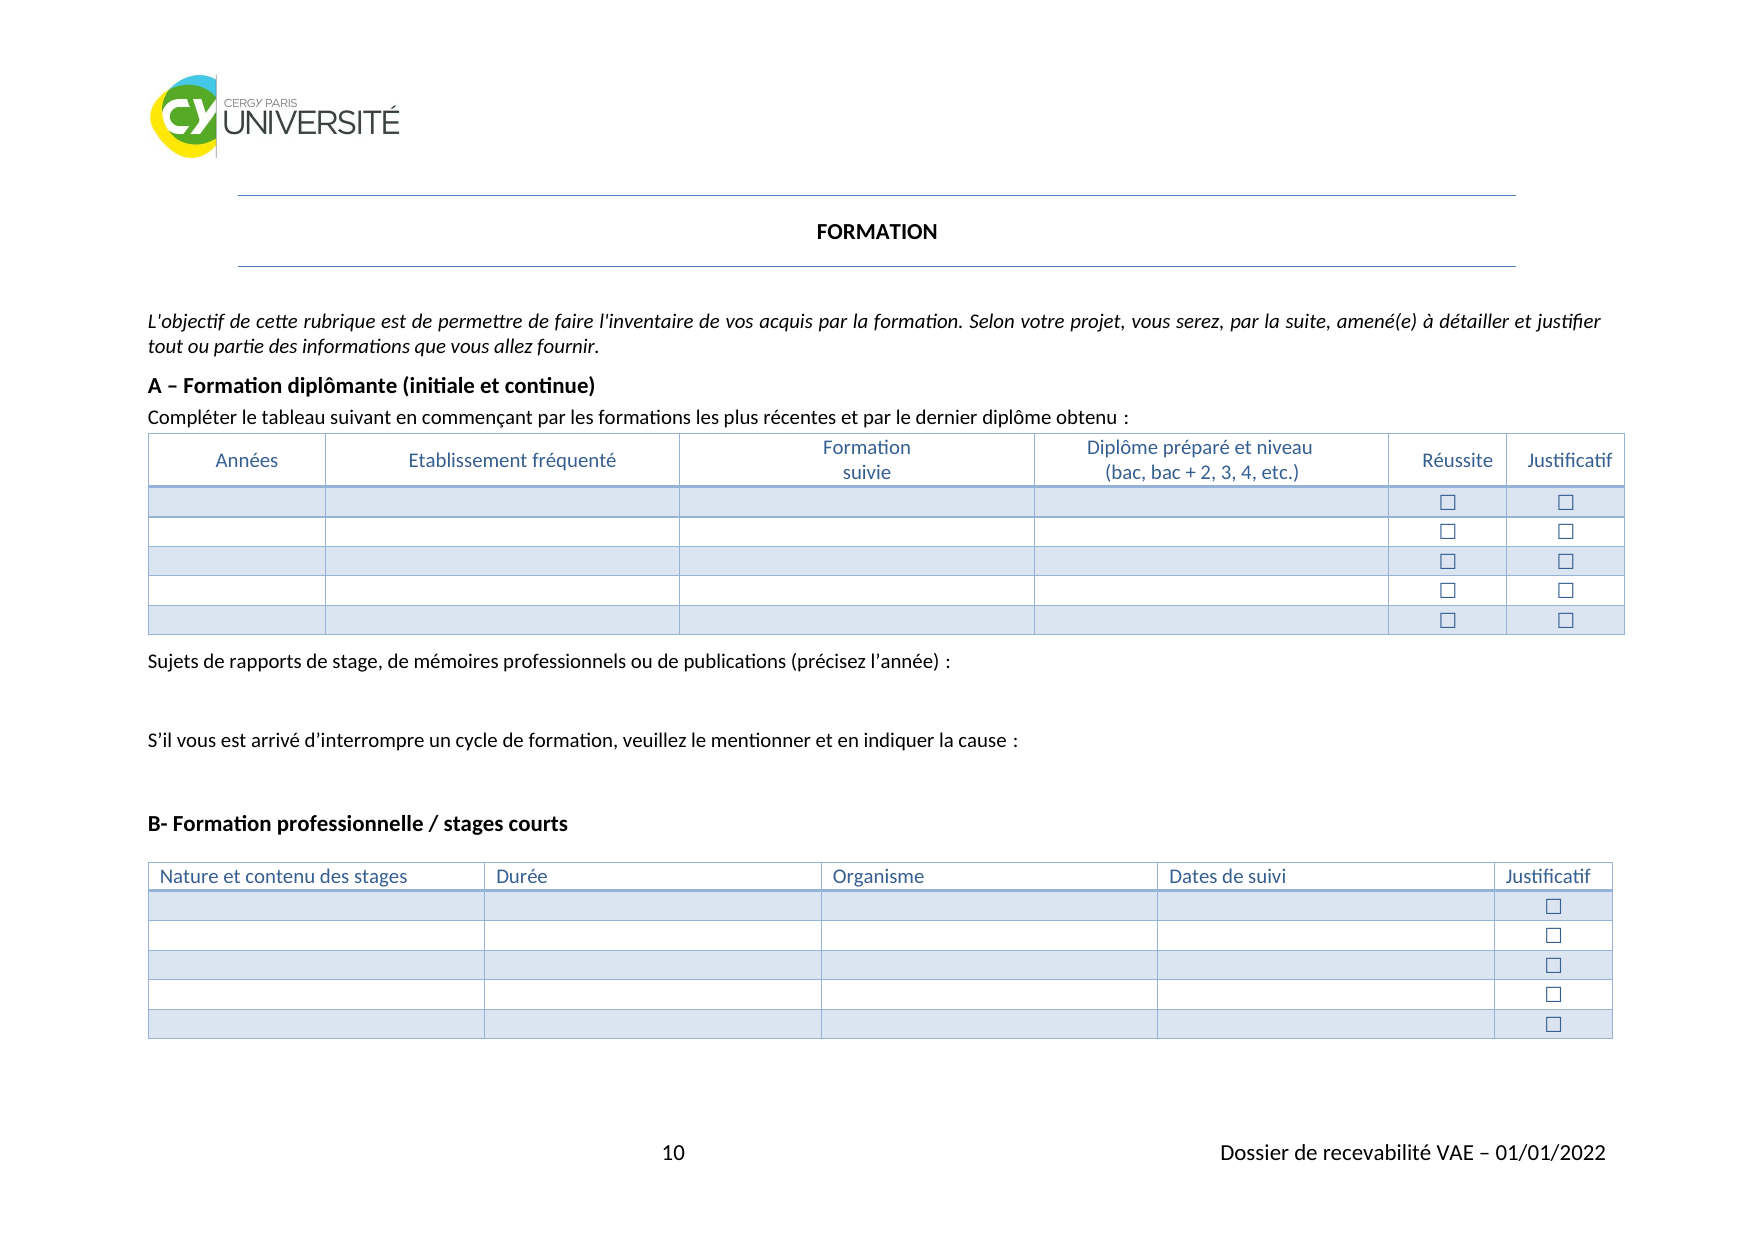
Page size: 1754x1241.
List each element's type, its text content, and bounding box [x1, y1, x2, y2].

table_cell [485, 951, 821, 979]
picture [147, 73, 400, 158]
table_cell [1507, 488, 1624, 516]
table_cell [149, 606, 325, 634]
table_header Dates de suivi [1158, 863, 1494, 889]
table_cell [149, 951, 484, 979]
table_cell [1495, 921, 1612, 950]
table_cell [1389, 547, 1506, 575]
table_cell [326, 488, 679, 516]
table_cell [149, 980, 484, 1009]
table_cell [1158, 892, 1494, 920]
table_cell [1158, 1010, 1494, 1038]
table_cell [1158, 951, 1494, 979]
table_cell [485, 1010, 821, 1038]
table_header Années [149, 434, 325, 485]
table_cell [1507, 518, 1624, 546]
table_cell [822, 1010, 1157, 1038]
table_cell [1035, 606, 1388, 634]
table_cell [326, 576, 679, 605]
table_header Durée [485, 863, 821, 889]
table_cell [680, 488, 1034, 516]
table_cell [149, 921, 484, 950]
table_header Justificatif [1507, 434, 1624, 485]
table_cell [149, 1010, 484, 1038]
table_cell [680, 576, 1034, 605]
table_cell [822, 892, 1157, 920]
table_header Réussite [1389, 434, 1506, 485]
subtitle Sujets de rapports de stage, de mémoires professionnels ou de publications (précisez l’année) : [148, 648, 1626, 673]
table_cell [1389, 488, 1506, 516]
table_cell [149, 892, 484, 920]
table_header Formation suivie [680, 434, 1034, 485]
table_cell [1389, 606, 1506, 634]
table_cell [1035, 547, 1388, 575]
table_cell [1507, 576, 1624, 605]
table_cell [680, 547, 1034, 575]
table_cell [680, 606, 1034, 634]
table_cell [1035, 488, 1388, 516]
table_cell [1495, 980, 1612, 1009]
table_header Diplôme préparé et niveau (bac, bac + 2, 3, 4, etc.) [1035, 434, 1388, 485]
table_header Etablissement fréquenté [326, 434, 679, 485]
table_cell [326, 606, 679, 634]
text L'objectif de cette rubrique est de permettre de faire l'inventaire de vos acquis par la formation. Selon votre projet, vous serez, par la suite, amené(e) à détailler et justifier tout ou partie des informations que vous allez fournir. [148, 308, 1606, 359]
table_cell [1495, 1010, 1612, 1038]
table_cell [680, 518, 1034, 546]
text B- Formation professionnelle / stages courts [148, 809, 1626, 837]
table_cell [1495, 951, 1612, 979]
table_header Organisme [822, 863, 1157, 889]
table_cell [1389, 518, 1506, 546]
table_header Justificatif [1495, 863, 1612, 889]
table_cell [1035, 576, 1388, 605]
table_cell [1507, 606, 1624, 634]
table_cell [485, 921, 821, 950]
table_cell [149, 518, 325, 546]
subtitle S’il vous est arrivé d’interrompre un cycle de formation, veuillez le mentionner et en indiquer la cause : [148, 727, 1626, 752]
table_cell [1507, 547, 1624, 575]
table_cell [822, 921, 1157, 950]
table_cell [326, 518, 679, 546]
table_cell [1389, 576, 1506, 605]
table_cell [485, 980, 821, 1009]
table_cell [149, 576, 325, 605]
table_cell [822, 980, 1157, 1009]
subtitle A – Formation diplômante (initiale et continue) [148, 372, 1626, 400]
table_cell [1495, 892, 1612, 920]
table_cell [485, 892, 821, 920]
table_cell [149, 547, 325, 575]
table_cell [1158, 921, 1494, 950]
text Compléter le tableau suivant en commençant par les formations les plus récentes et par le dernier diplôme obtenu : [148, 404, 1606, 429]
table_cell [1035, 518, 1388, 546]
table_cell [822, 951, 1157, 979]
table_header Nature et contenu des stages [149, 863, 484, 889]
text FORMATION [238, 196, 1516, 266]
table_cell [1158, 980, 1494, 1009]
table_cell [326, 547, 679, 575]
table_cell [149, 488, 325, 516]
